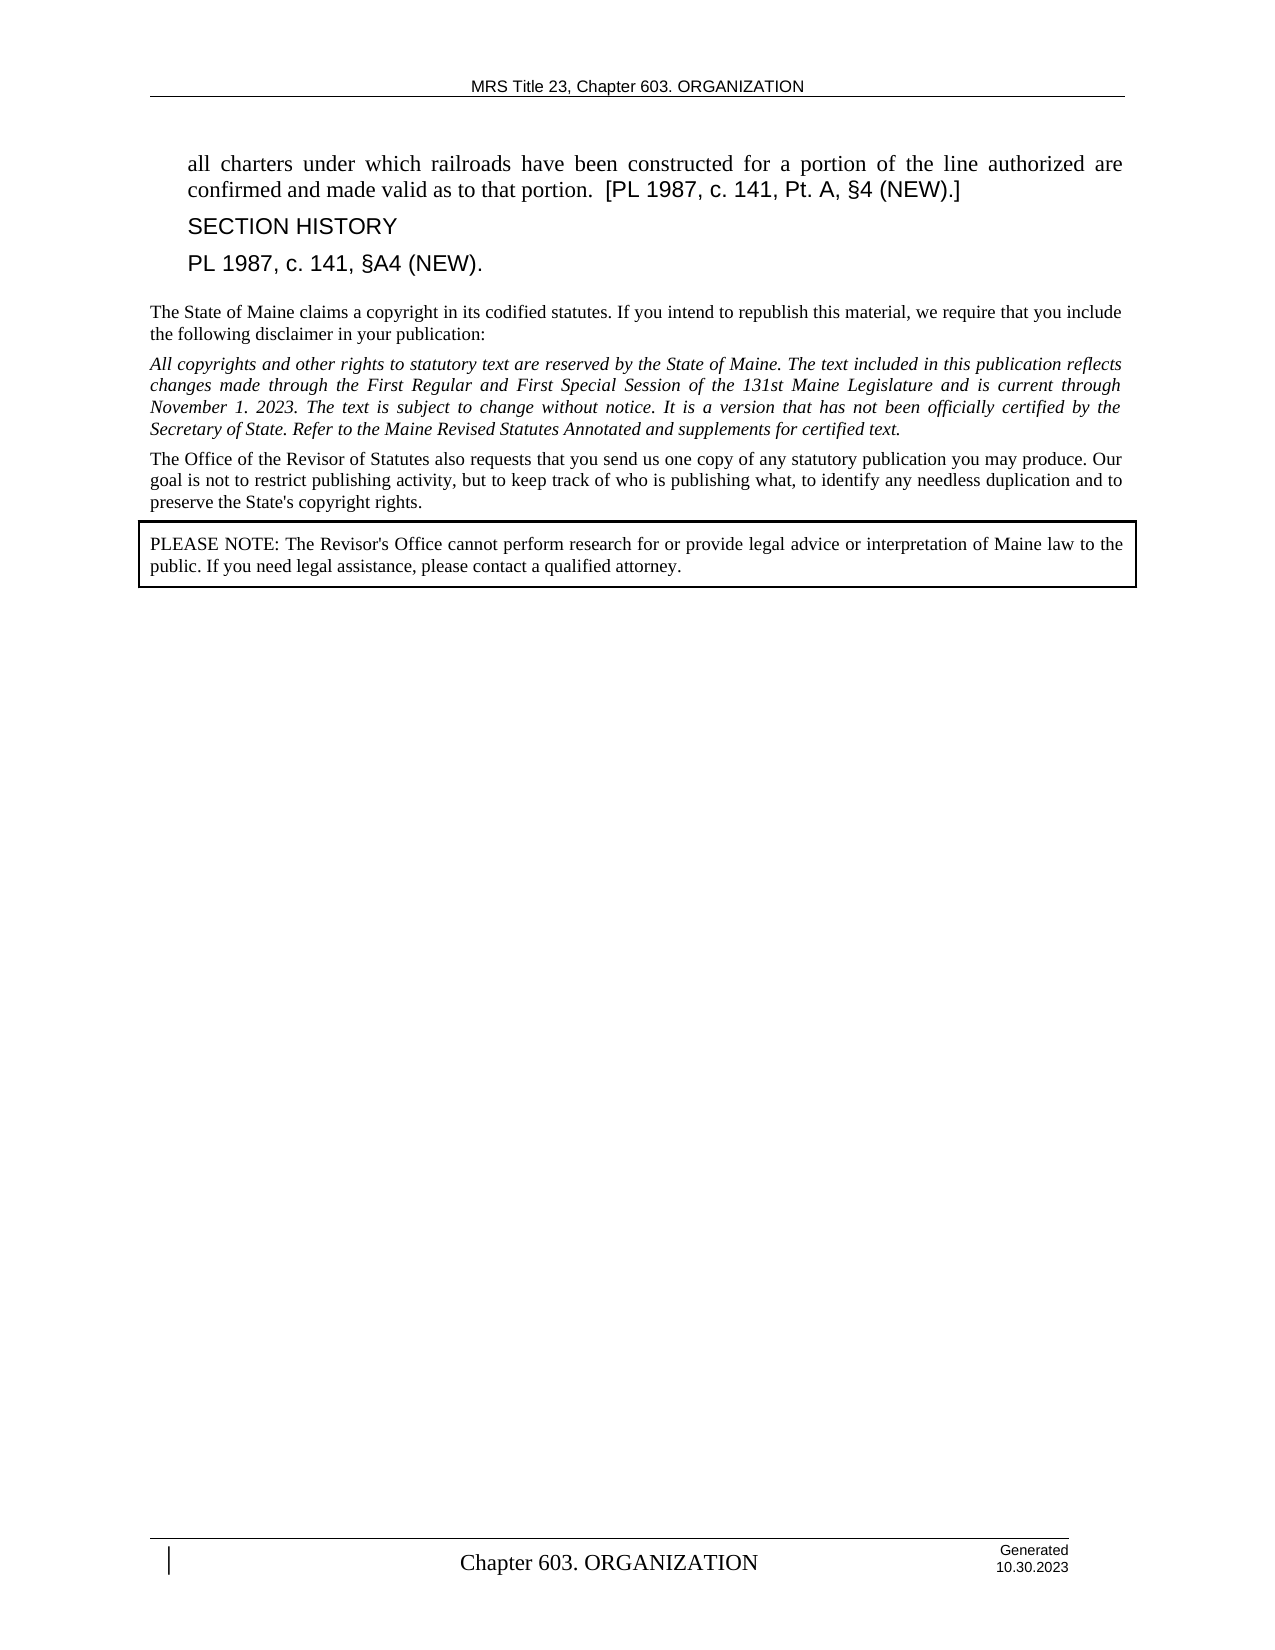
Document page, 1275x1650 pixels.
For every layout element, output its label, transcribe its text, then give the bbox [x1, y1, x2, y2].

text The State of Maine claims a copyright in its codified statutes. If you intend to republish this material, we require that you include the following disclaimer in your publication: [150, 301, 1125, 344]
text The Office of the Revisor of Statutes also requests that you send us one copy of any statutory publication you may produce. Our goal is not to restrict publishing activity, but to keep track of who is publishing what, to identify any needless duplication and to preserve the State's copyright rights. [150, 447, 1125, 512]
text PL 1987, c. 141, §A4 (NEW). [187, 250, 1125, 276]
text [187, 150, 1125, 203]
text SECTION HISTORY [187, 213, 1125, 239]
text All copyrights and other rights to statutory text are reserved by the State of Maine. The text included in this publication reflects changes made through the First Regular and First Special Session of the 131st Maine Legislature and is current through November 1. 2023 . The text is subject to change without notice. It is a version that has not been officially certified by the Secretary of State. Refer to the Maine Revised Statutes Annotated and supplements for certified text. [150, 353, 1125, 439]
text PLEASE NOTE: The Revisor's Office cannot perform research for or provide legal advice or interpretation of Maine law to the public. If you need legal assistance, please contact a qualified attorney. [140, 523, 1135, 586]
